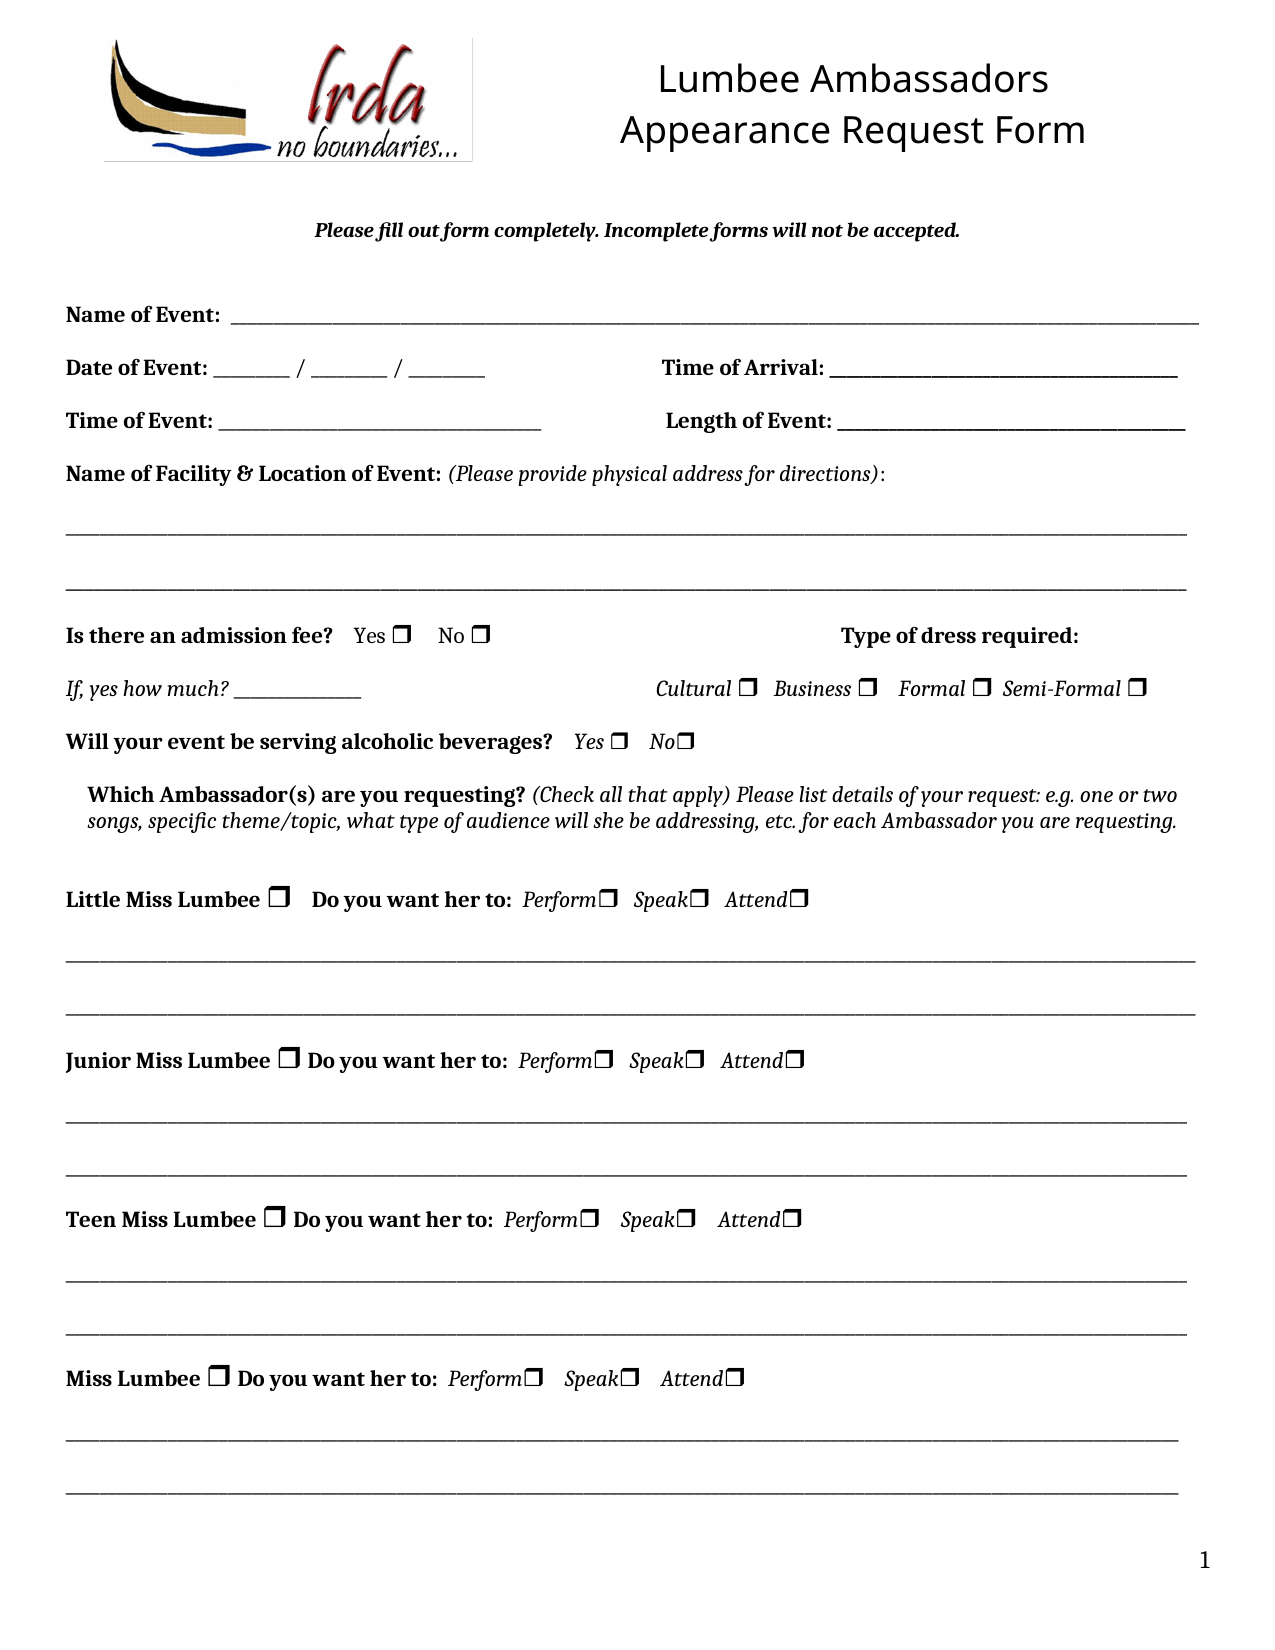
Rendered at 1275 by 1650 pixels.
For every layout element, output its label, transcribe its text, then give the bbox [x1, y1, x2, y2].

text Date of Event: _________ / _________ / _________ Time of Arrival: _________________________________________ [66, 355, 1209, 381]
text Little Miss Lumbee Do you want her to: Perform Speak Attend [66, 887, 1209, 914]
text _________________________________________________________________________________________________________________________ [0, 566, 1209, 594]
text ____________________________________________________________________________________________________________________________________ [0, 513, 1209, 539]
text If, yes how much? _______________ Cultural Business Formal Semi-Formal [0, 676, 1209, 702]
text Teen Miss Lumbee Do you want her to: Perform Speak Attend [66, 1207, 1209, 1234]
text Time of Event: ______________________________________ Length of Event: _________________________________________ [66, 408, 1209, 434]
text _____________________________________________________________________________________________________________________________________ [66, 940, 1209, 966]
text Name of Facility & Location of Event: (Please provide physical address for directions): [0, 460, 1209, 487]
text ____________________________________________________________________________________________________________________________________ [66, 1260, 1209, 1286]
text _____________________________________________________________________________________________________________________________________ [66, 993, 1209, 1019]
text Will your event be serving alcoholic beverages? Yes No [0, 729, 1209, 755]
text Which Ambassador(s) are you requesting? (Check all that apply) Please list details of your request: e.g. one or two songs, specific theme/topic, what type of audience will she be addressing, etc. for each Ambassador you are requesting. [56, 781, 1209, 834]
text Name of Event: __________________________________________________________________________________________________________________ [66, 302, 1209, 328]
text Is there an admission fee? Yes No Type of dress required: [0, 623, 1209, 649]
text ____________________________________________________________________________________________________________________________________ [66, 1154, 1209, 1180]
text ____________________________________________________________________________________________________________________________________ [66, 1101, 1209, 1128]
picture [103, 37, 473, 162]
text ___________________________________________________________________________________________________________________________________ [66, 1471, 1209, 1498]
text ____________________________________________________________________________________________________________________________________ [66, 1313, 1209, 1339]
text Junior Miss Lumbee Do you want her to: Perform Speak Attend [66, 1048, 1209, 1075]
text Miss Lumbee Do you want her to: Perform Speak Attend [66, 1365, 1209, 1392]
text Please fill out form completely. Incomplete forms will not be accepted. [0, 219, 1209, 243]
text ___________________________________________________________________________________________________________________________________ [66, 1419, 1209, 1445]
